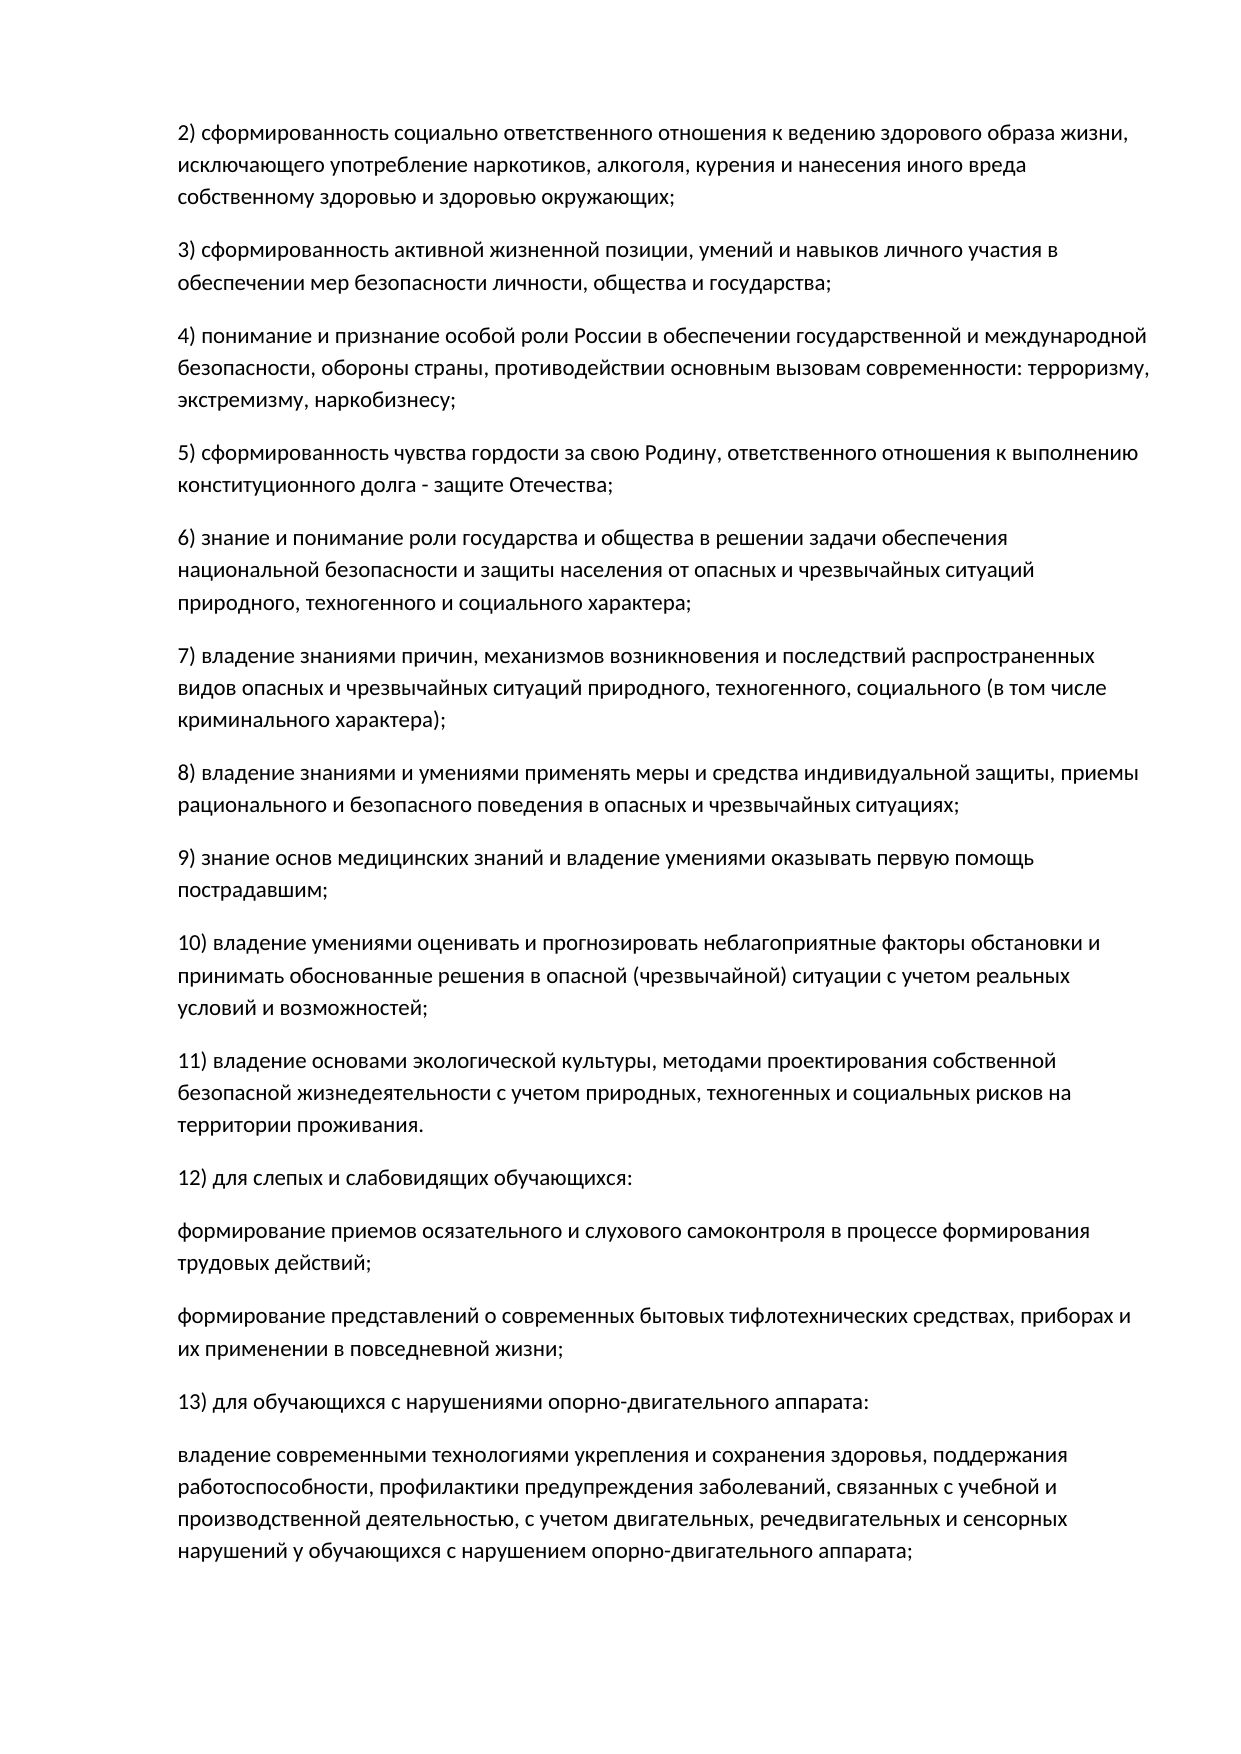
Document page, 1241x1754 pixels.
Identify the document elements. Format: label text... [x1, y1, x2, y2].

text формирование представлений о современных бытовых тифлотехнических средствах, приборах и их применении в повседневной жизни; [177, 1302, 1152, 1362]
text 4) понимание и признание особой роли России в обеспечении государственной и международной безопасности, обороны страны, противодействии основным вызовам современности: терроризму, экстремизму, наркобизнесу; [177, 321, 1152, 413]
text 2) сформированность социально ответственного отношения к ведению здорового образа жизни, исключающего употребление наркотиков, алкоголя, курения и нанесения иного вреда собственному здоровью и здоровью окружающих; [177, 118, 1152, 211]
text 9) знание основ медицинских знаний и владение умениями оказывать первую помощь пострадавшим; [177, 843, 1152, 903]
text 3) сформированность активной жизненной позиции, умений и навыков личного участия в обеспечении мер безопасности личности, общества и государства; [177, 236, 1152, 296]
text 13) для обучающихся с нарушениями опорно-двигательного аппарата: [177, 1387, 1152, 1415]
text 7) владение знаниями причин, механизмов возникновения и последствий распространенных видов опасных и чрезвычайных ситуаций природного, техногенного, социального (в том числе криминального характера); [177, 641, 1152, 733]
text 5) сформированность чувства гордости за свою Родину, ответственного отношения к выполнению конституционного долга - защите Отечества; [177, 438, 1152, 498]
text владение современными технологиями укрепления и сохранения здоровья, поддержания работоспособности, профилактики предупреждения заболеваний, связанных с учебной и производственной деятельностью, с учетом двигательных, речедвигательных и сенсорных нарушений у обучающихся с нарушением опорно-двигательного аппарата; [177, 1440, 1152, 1564]
text 11) владение основами экологической культуры, методами проектирования собственной безопасной жизнедеятельности с учетом природных, техногенных и социальных рисков на территории проживания. [177, 1046, 1152, 1138]
text 10) владение умениями оценивать и прогнозировать неблагоприятные факторы обстановки и принимать обоснованные решения в опасной (чрезвычайной) ситуации с учетом реальных условий и возможностей; [177, 928, 1152, 1021]
text 8) владение знаниями и умениями применять меры и средства индивидуальной защиты, приемы рационального и безопасного поведения в опасных и чрезвычайных ситуациях; [177, 758, 1152, 818]
text формирование приемов осязательного и слухового самоконтроля в процессе формирования трудовых действий; [177, 1216, 1152, 1277]
text 12) для слепых и слабовидящих обучающихся: [177, 1163, 1152, 1191]
text 6) знание и понимание роли государства и общества в решении задачи обеспечения национальной безопасности и защиты населения от опасных и чрезвычайных ситуаций природного, техногенного и социального характера; [177, 523, 1152, 616]
